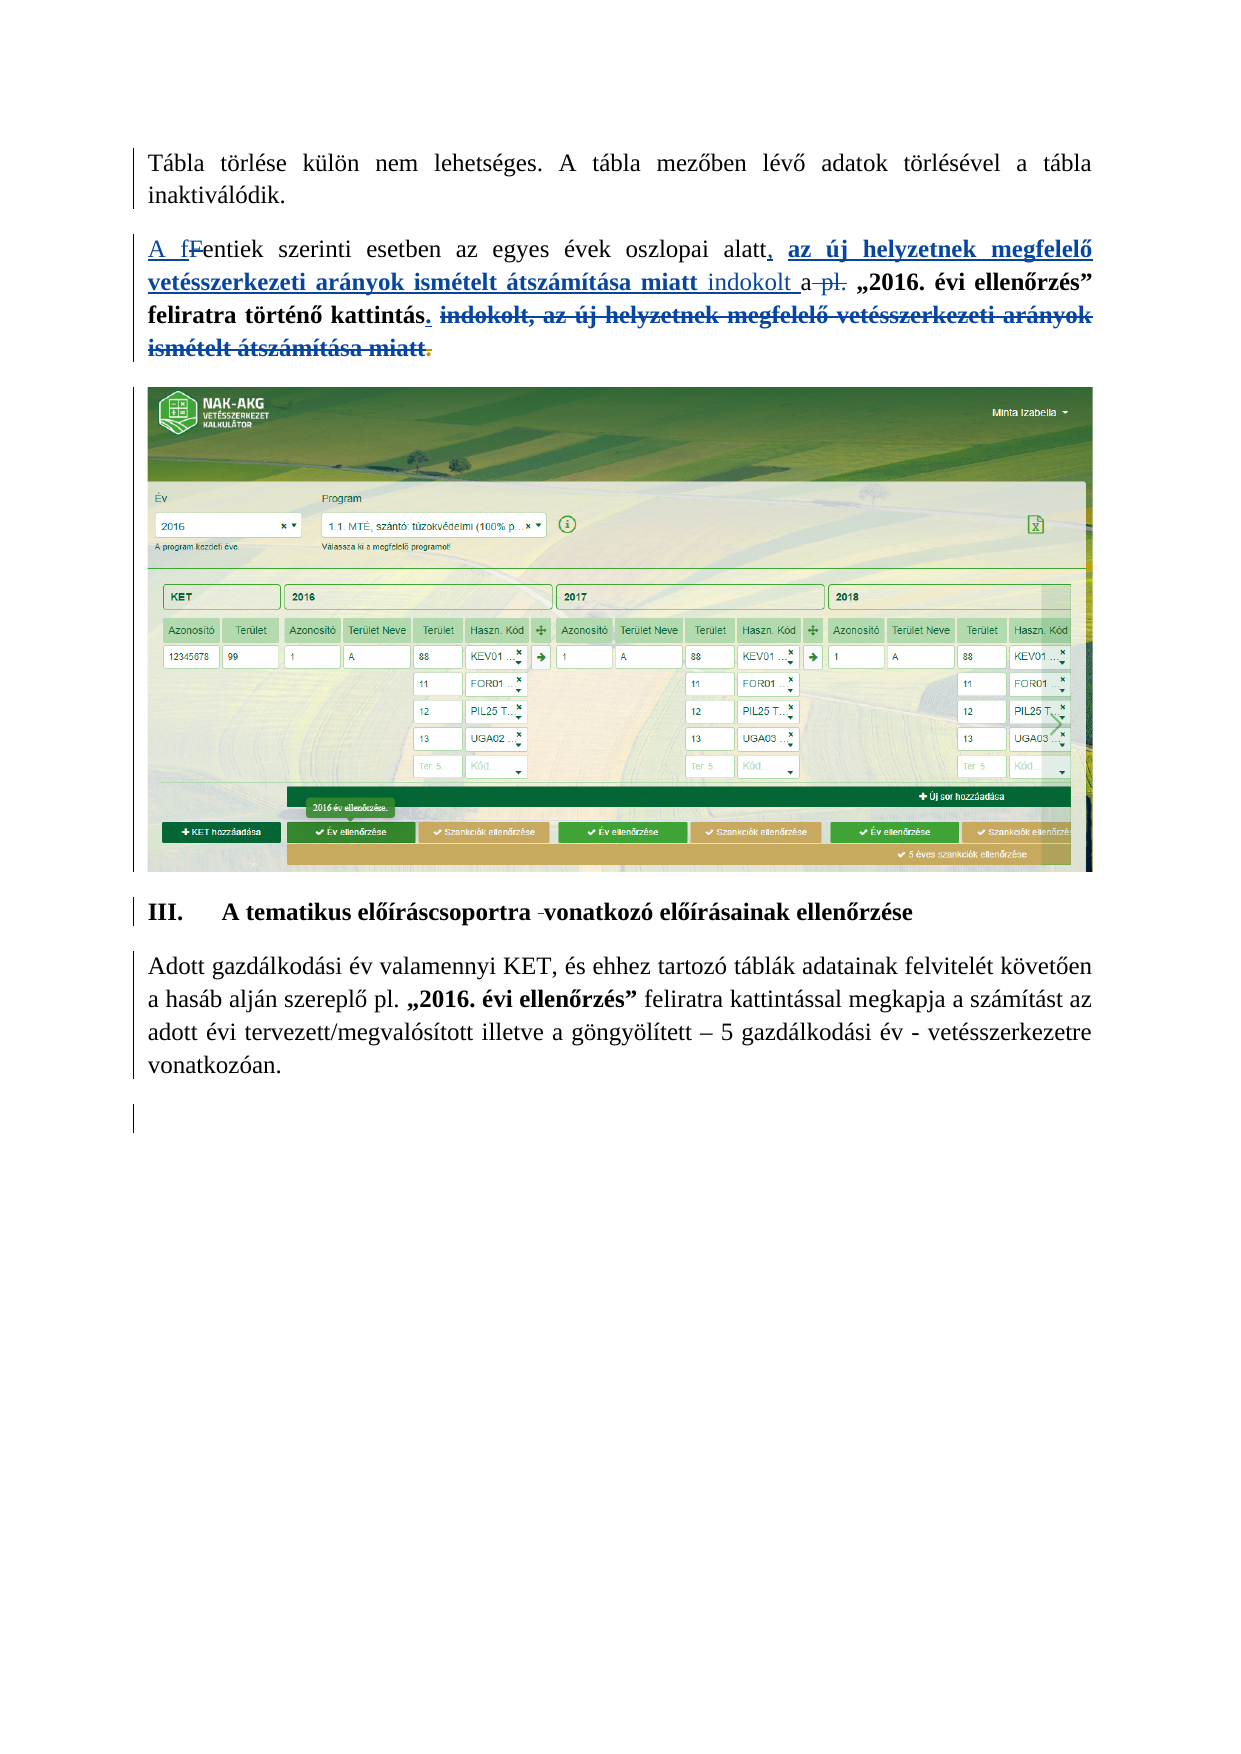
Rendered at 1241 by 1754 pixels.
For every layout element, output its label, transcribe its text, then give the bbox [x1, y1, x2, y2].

text entiek szerinti esetben az egyes évek oszlopai alatt a „2016. évi ellenőrzés” feliratra történő kattintás [148, 234, 1093, 362]
list A tematikus előíráscsoportra vonatkozó előírásainak ellenőrzése [148, 897, 1093, 926]
text Adott gazdálkodási év valamennyi KET, és ehhez tartozó táblák adatainak felvitelét követően a hasáb alján szereplő pl. „2016. évi ellenőrzés” feliratra kattintással megkapja a számítást az adott évi tervezett/megvalósított illetve a göngyölített – 5 gazdálkodási év - vetésszerkezetre vonatkozóan. [148, 951, 1093, 1079]
picture [147, 387, 1093, 872]
text Tábla törlése külön nem lehetséges. A tábla mezőben lévő adatok törlésével a tábla inaktiválódik. [148, 148, 1093, 209]
